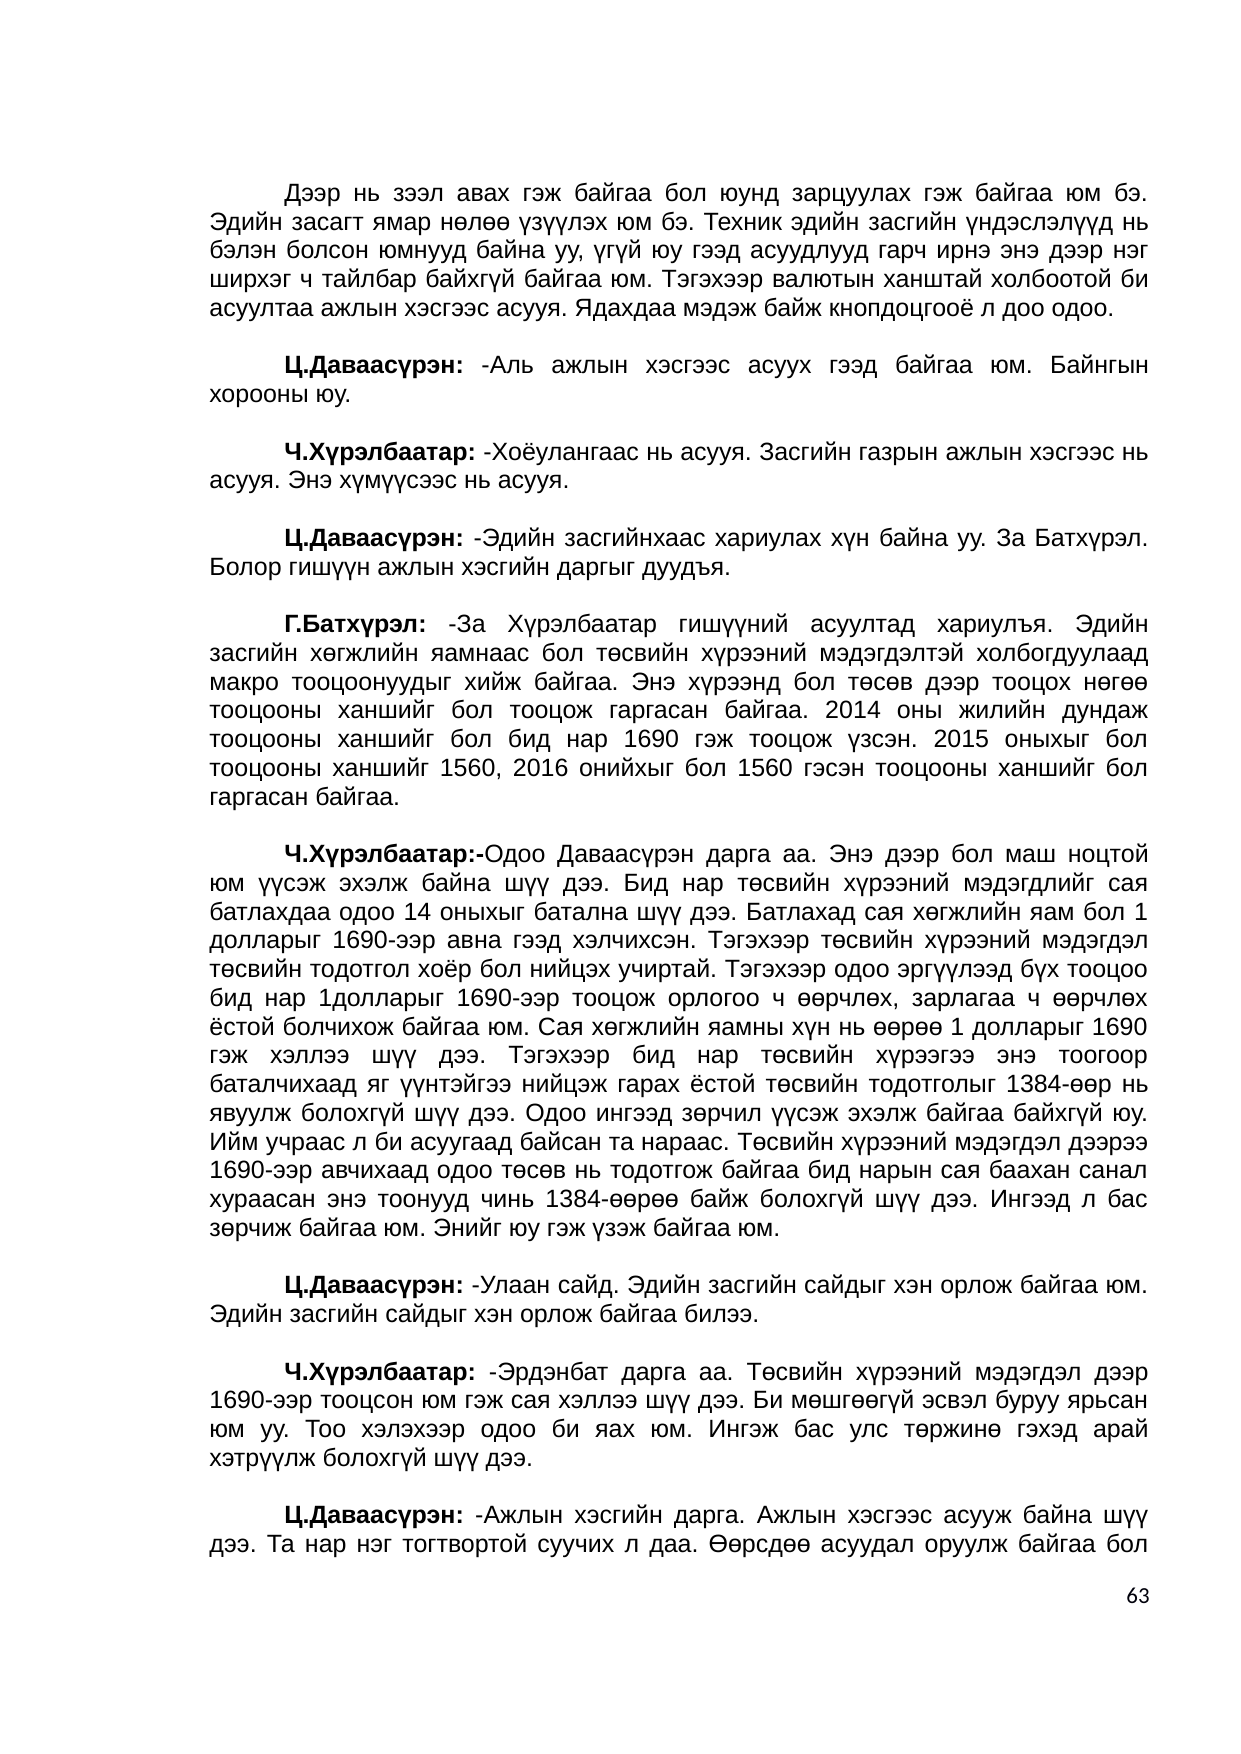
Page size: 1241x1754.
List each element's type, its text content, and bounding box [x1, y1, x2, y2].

text Ц.Даваасүрэн: -Аль ажлын хэсгээс асуух гээд байгаа юм. Байнгын хорооны юу. [209, 351, 1149, 408]
text Ц.Даваасүрэн: -Улаан сайд. Эдийн засгийн сайдыг хэн орлож байгаа юм. Эдийн засгийн сайдыг хэн орлож байгаа билээ. [209, 1271, 1149, 1328]
text Ц.Даваасүрэн: -Эдийн засгийнхаас хариулах хүн байна уу. За Батхүрэл. Болор гишүүн ажлын хэсгийн даргыг дуудъя. [209, 523, 1149, 581]
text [209, 1501, 1149, 1558]
text Ч.Хүрэлбаатар: -Эрдэнбат дарга аа. Төсвийн хүрээний мэдэгдэл дээр 1690-ээр тооцсон юм гэж сая хэллээ шүү дээ. Би мөшгөөгүй эсвэл буруу ярьсан юм уу. Тоо хэлэхээр одоо би яах юм. Ингэж бас улс төржинө гэхэд арай хэтрүүлж болохгүй шүү дээ. [209, 1357, 1149, 1472]
text Ч.Хүрэлбаатар: -Хоёулангаас нь асууя. Засгийн газрын ажлын хэсгээс нь асууя. Энэ хүмүүсээс нь асууя. [209, 437, 1149, 494]
text Г.Батхүрэл: -За Хүрэлбаатар гишүүний асуултад хариулъя. Эдийн засгийн хөгжлийн яамнаас бол төсвийн хүрээний мэдэгдэлтэй холбогдуулаад макро тооцоонуудыг хийж байгаа. Энэ хүрээнд бол төсөв дээр тооцох нөгөө тооцооны ханшийг бол тооцож гаргасан байгаа. 2014 оны жилийн дундаж тооцооны ханшийг бол бид нар 1690 гэж тооцож үзсэн. 2015 оныхыг бол тооцооны ханшийг 1560, 2016 онийхыг бол 1560 гэсэн тооцооны ханшийг бол гаргасан байгаа. [209, 609, 1149, 811]
text Дээр нь зээл авах гэж байгаа бол юунд зарцуулах гэж байгаа юм бэ. Эдийн засагт ямар нөлөө үзүүлэх юм бэ. Техник эдийн засгийн үндэслэлүүд нь бэлэн болсон юмнууд байна уу, үгүй юу гээд асуудлууд гарч ирнэ энэ дээр нэг ширхэг ч тайлбар байхгүй байгаа юм. Тэгэхээр валютын ханштай холбоотой би асуултаа ажлын хэсгээс асууя. Ядахдаа мэдэж байж кнопдоцгооё л доо одоо. [209, 178, 1149, 322]
text Ч.Хүрэлбаатар:-Одоо Даваасүрэн дарга аа. Энэ дээр бол маш ноцтой юм үүсэж эхэлж байна шүү дээ. Бид нар төсвийн хүрээний мэдэгдлийг сая батлахдаа одоо 14 оныхыг батална шүү дээ. Батлахад сая хөгжлийн яам бол 1 долларыг 1690-ээр авна гээд хэлчихсэн. Тэгэхээр төсвийн хүрээний мэдэгдэл төсвийн тодотгол хоёр бол нийцэх учиртай. Тэгэхээр одоо эргүүлээд бүх тооцоо бид нар 1долларыг 1690-ээр тооцож орлогоо ч өөрчлөх, зарлагаа ч өөрчлөх ёстой болчихож байгаа юм. Сая хөгжлийн яамны хүн нь өөрөө 1 долларыг 1690 гэж хэллээ шүү дээ. Тэгэхээр бид нар төсвийн хүрээгээ энэ тоогоор баталчихаад яг үүнтэйгээ нийцэж гарах ёстой төсвийн тодотголыг 1384-өөр нь явуулж болохгүй шүү дээ. Одоо ингээд зөрчил үүсэж эхэлж байгаа байхгүй юу. Ийм учраас л би асуугаад байсан та нараас. Төсвийн хүрээний мэдэгдэл дээрээ 1690-ээр авчихаад одоо төсөв нь тодотгож байгаа бид нарын сая баахан санал хураасан энэ тоонууд чинь 1384-өөрөө байж болохгүй шүү дээ. Ингээд л бас зөрчиж байгаа юм. Энийг юу гэж үзэж байгаа юм. [209, 839, 1149, 1242]
